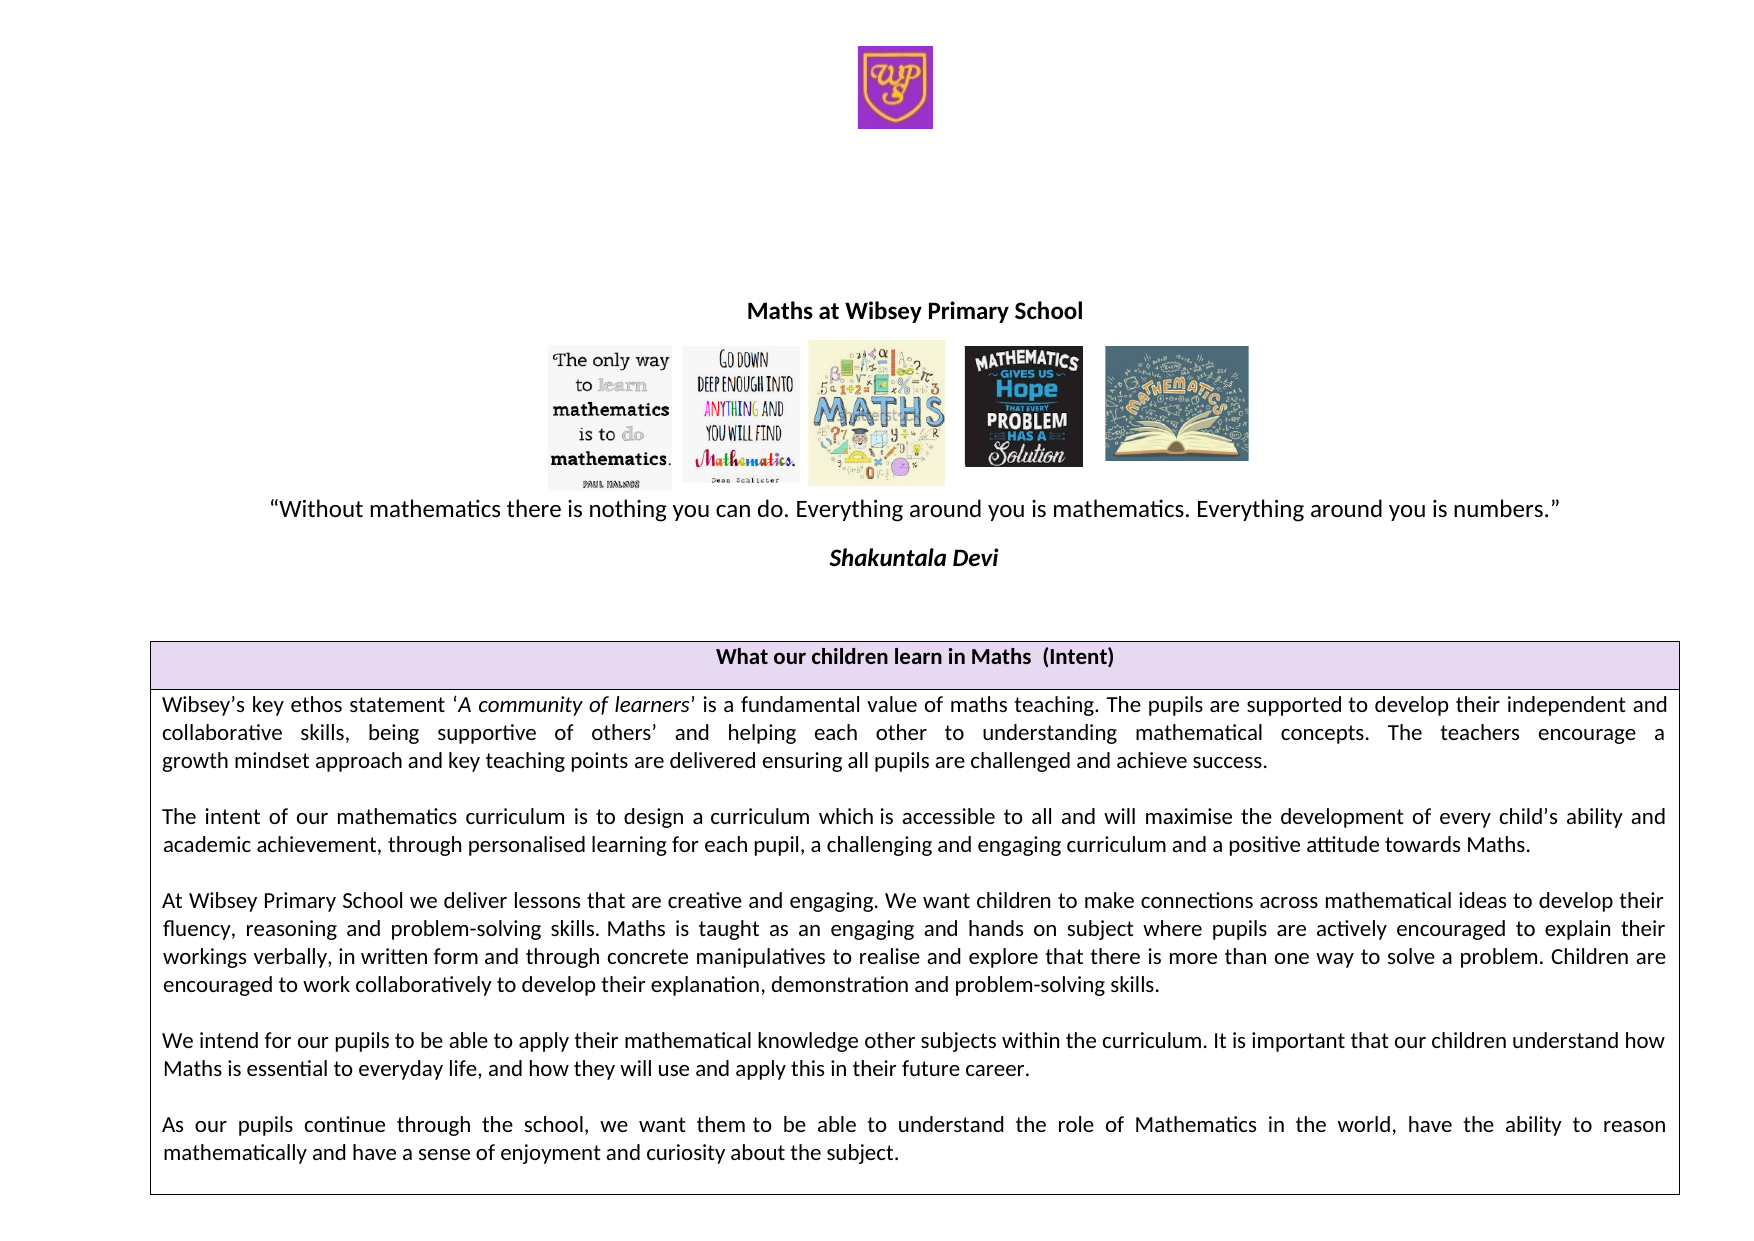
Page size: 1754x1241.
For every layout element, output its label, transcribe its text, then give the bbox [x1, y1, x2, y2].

picture [546, 345, 672, 489]
text Shakuntala Devi [150, 542, 1680, 573]
picture [681, 346, 800, 484]
text “Without mathematics there is nothing you can do. Everything around you is mathematics. Everything around you is numbers.” [150, 493, 1680, 523]
text Maths at Wibsey Primary School [150, 296, 1680, 326]
picture [857, 46, 933, 129]
picture [1104, 346, 1249, 460]
picture [964, 346, 1083, 466]
table_cell Wibsey’s key ethos statement ‘A community of learners’ is a fundamental value of maths teaching. The pupils are supported to develop their independent and collaborative skills, being supportive of others’ and helping each other to understanding mathematical concepts. The teachers encourage a growth mindset approach and key teaching points are delivered ensuring all pupils are challenged and achieve success. The intent of our mathematics curriculum is to design a curriculum which is accessible to all and will maximise the development of every child’s ability and academic achievement, through personalised learning for each pupil, a challenging and engaging curriculum and a positive attitude towards Maths. At Wibsey Primary School we deliver lessons that are creative and engaging. We want children to make connections across mathematical ideas to develop their fluency, reasoning and problem-solving skills. Maths is taught as an engaging and hands on subject where pupils are actively encouraged to explain their workings verbally, in written form and through concrete manipulatives to realise and explore that there is more than one way to solve a problem. Children are encouraged to work collaboratively to develop their explanation, demonstration and problem-solving skills. We intend for our pupils to be able to apply their mathematical knowledge other subjects within the curriculum. It is important that our children understand how Maths is essential to everyday life, and how they will use and apply this in their future career. As our pupils continue through the school, we want them to be able to understand the role of Mathematics in the world, have the ability to reason mathematically and have a sense of enjoyment and curiosity about the subject. [151, 690, 1679, 1194]
table_header What our children learn in Maths (Intent) [151, 642, 1679, 689]
picture [807, 340, 945, 485]
